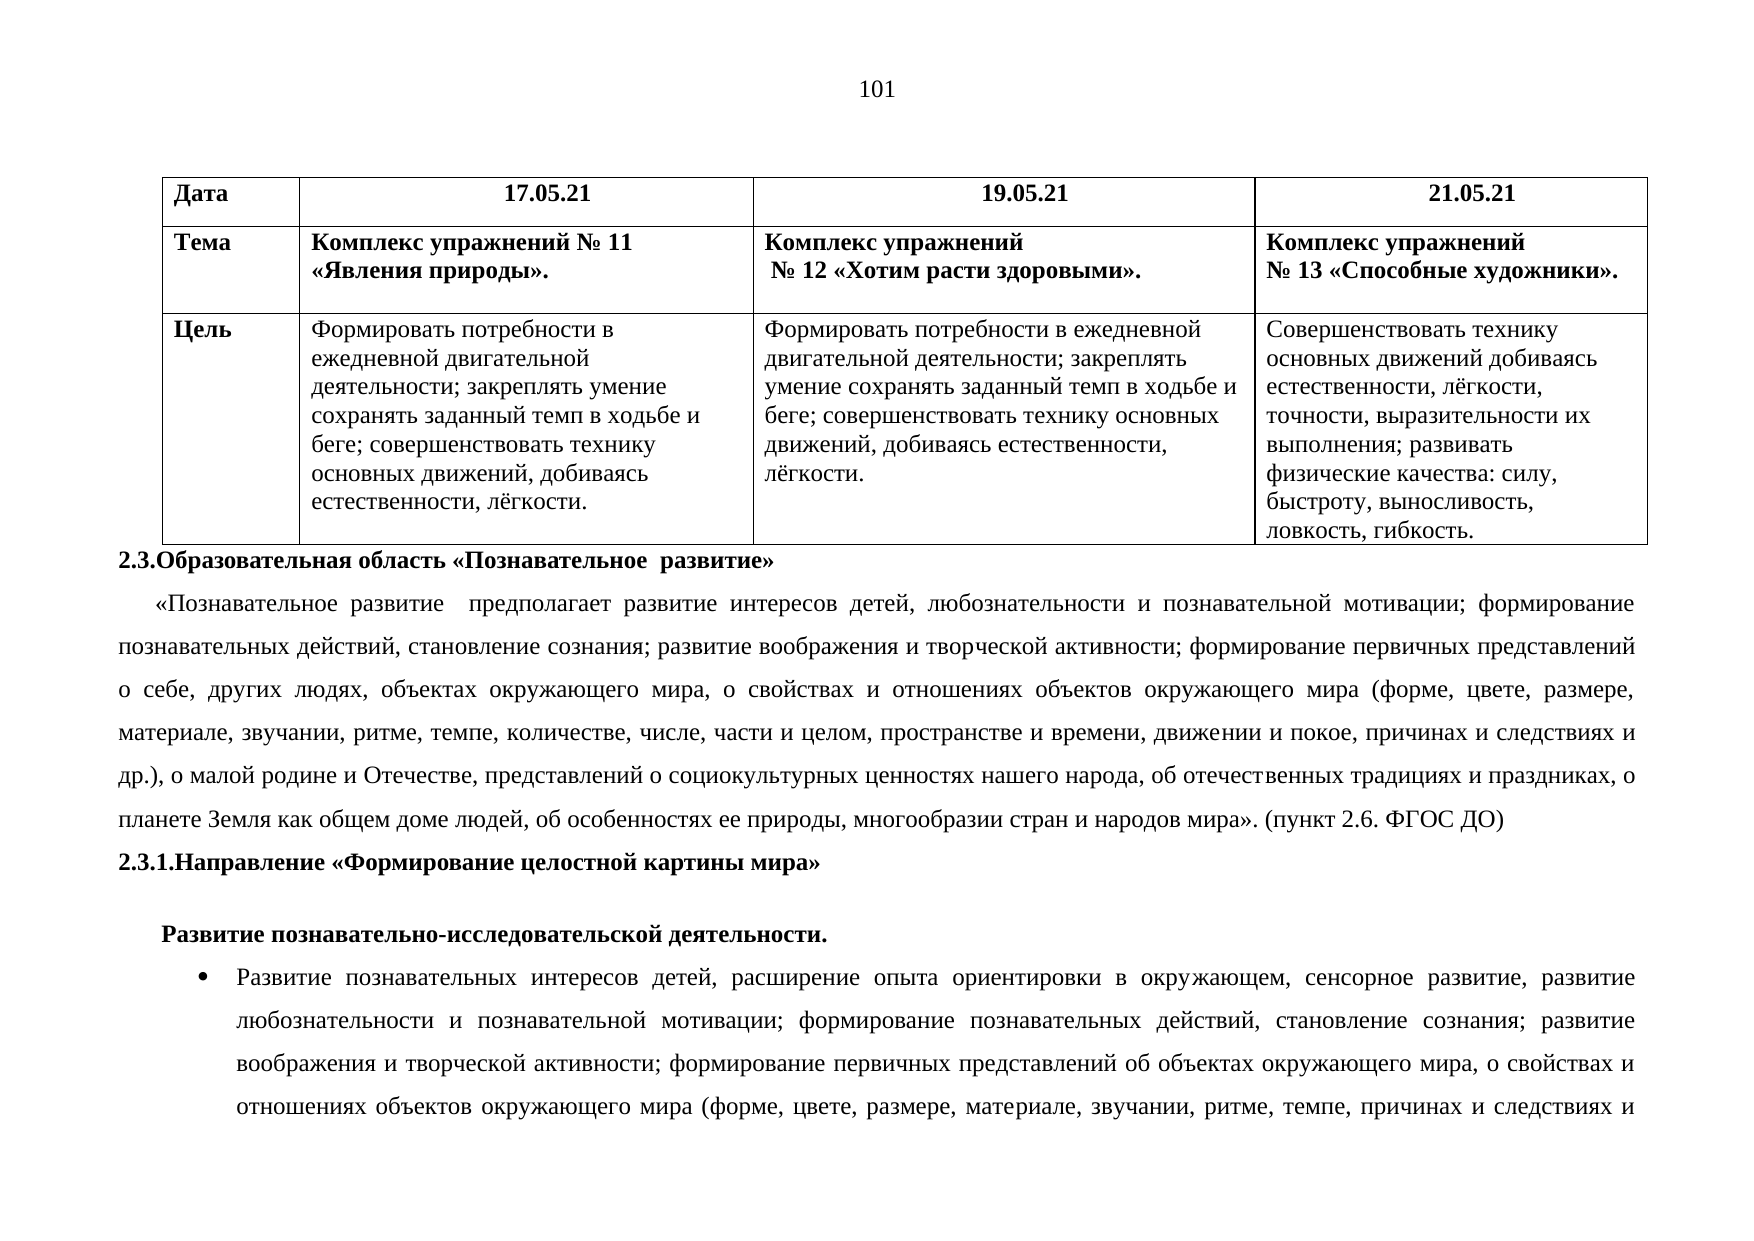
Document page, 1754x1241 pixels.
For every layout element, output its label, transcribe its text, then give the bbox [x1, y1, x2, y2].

text «Познавательное развитие предполагает развитие интересов детей, любознательности и познавательной мотивации; формирование познава-тельных действий, становление сознания; развитие воображения и твор-ческой активности; формирование первичных представлений о себе, дру-гих людях, объектах окружающего мира, о свойствах и отношениях объектов окружающего мира (форме, цвете, размере, материале, звучании, ритме, темпе, количестве, числе, части и целом, пространстве и времени, движе-нии и покое, причинах и следствиях и др.), о малой родине и Отечестве, представлений о социокультурных ценностях нашего народа, об отечест-венных традициях и праздниках, о планете Земля как общем доме людей, об особенностях ее природы, многообразии стран и народов мира». (пункт 2.6. ФГОС ДО) [118, 588, 1636, 832]
text 2.3.Образовательная область «Познавательное развитие» [118, 545, 1636, 574]
table_cell Комплекс упражнений № 12 «Хотим расти здоровыми». [754, 227, 1254, 313]
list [199, 962, 1636, 1120]
table_cell Дата [163, 178, 299, 226]
table_cell Цель [163, 314, 299, 544]
table_cell Тема [163, 227, 299, 313]
table_cell Комплекс упражнений № 13 «Способные художники». [1256, 227, 1647, 313]
table_cell 19.05.21 [754, 178, 1254, 226]
table_cell 21.05.21 [1256, 178, 1647, 226]
table_cell 17.05.21 [300, 178, 753, 226]
text Развитие познавательно-исследовательской деятельности. [118, 919, 1636, 947]
table_cell Комплекс упражнений № 11 «Явления природы». [300, 227, 753, 313]
text 2.3.1.Направление «Формирование целостной картины мира» [118, 847, 1636, 876]
